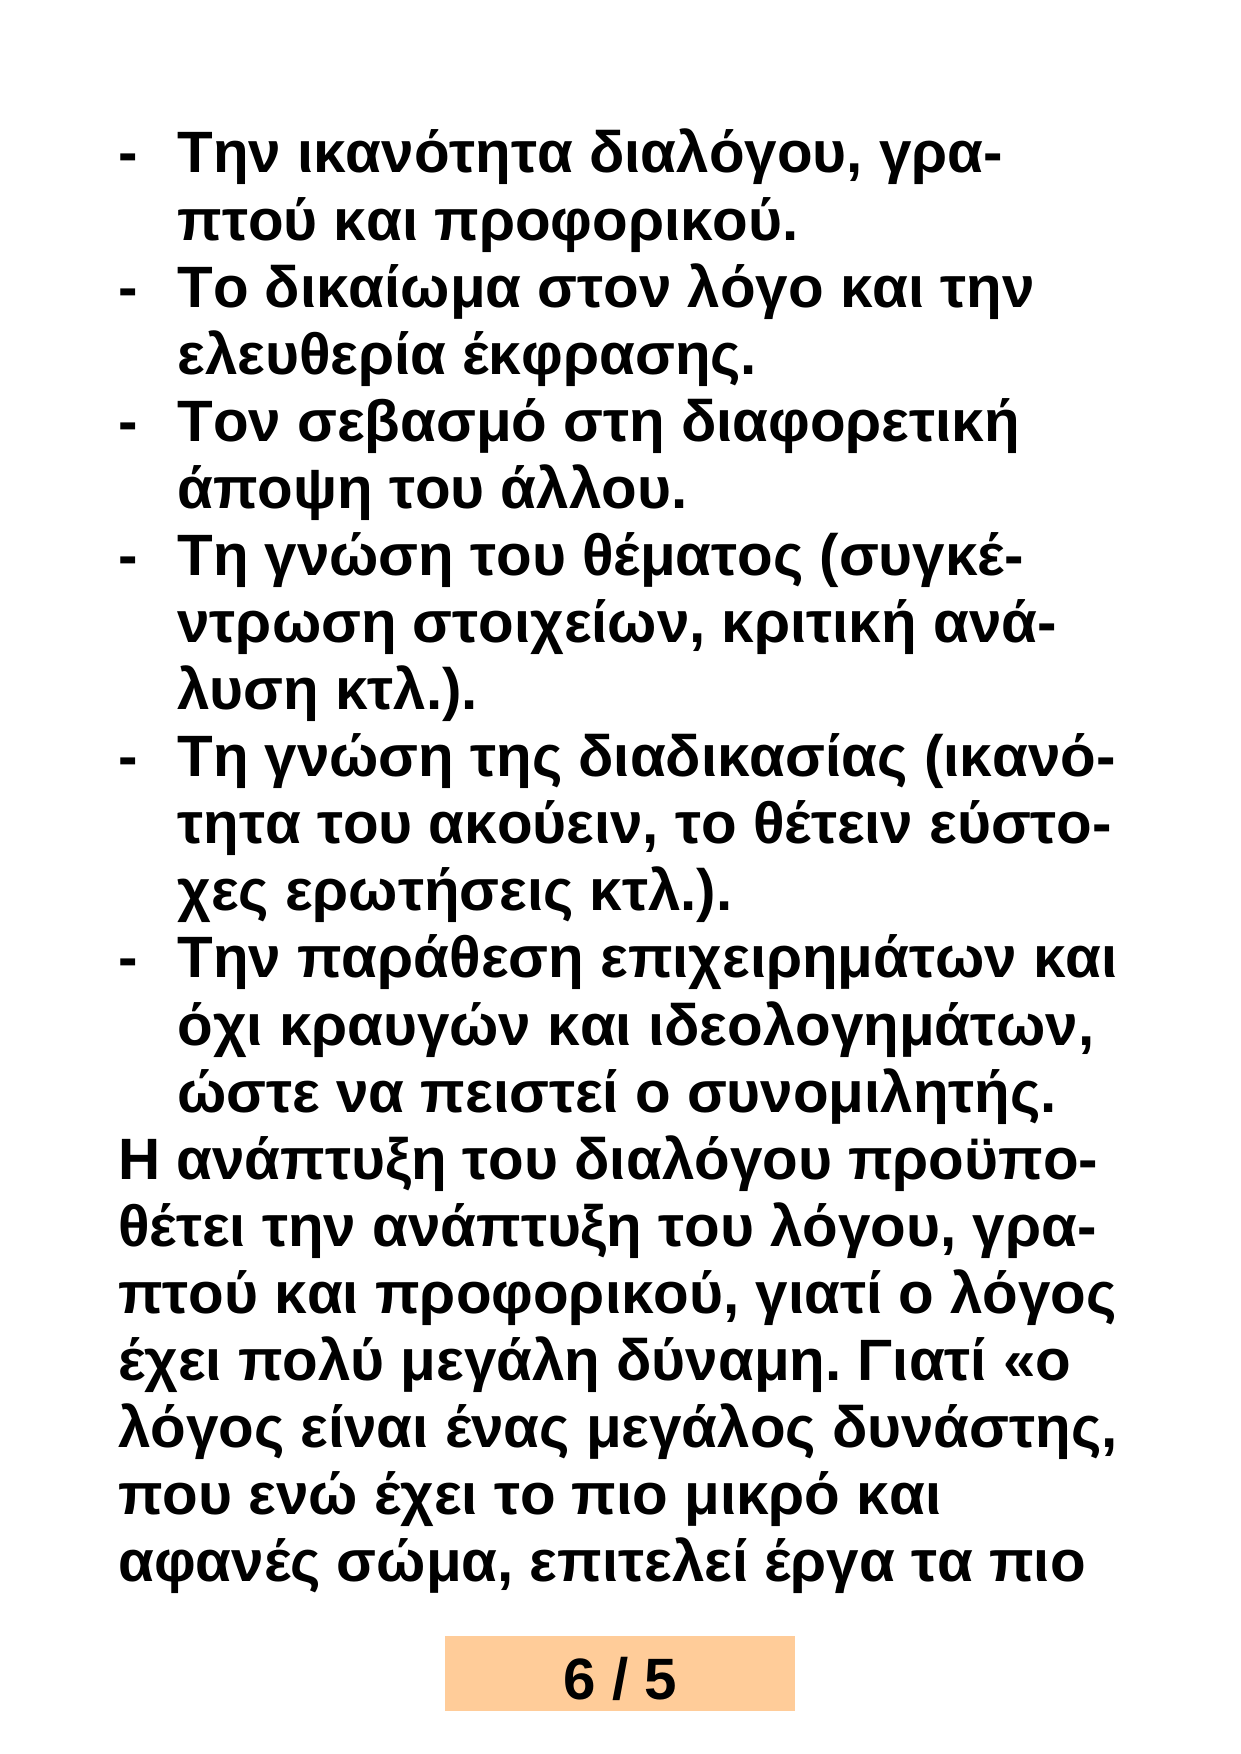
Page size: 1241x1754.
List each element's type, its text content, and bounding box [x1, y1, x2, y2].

text - Το δικαίωμα στον λόγο και την ελευθερία έκφρασης. [118, 252, 1122, 386]
text - Τη γνώση του θέματος (συγκέ-ντρωση στοιχείων, κριτική ανά-λυση κτλ.). [118, 521, 1122, 722]
text - Τον σεβασμό στη διαφορετική άποψη του άλλου. [118, 386, 1122, 521]
text - Την ικανότητα διαλόγου, γρα-πτού και προφορικού. [118, 118, 1122, 252]
text - Τη γνώση της διαδικασίας (ικανό-τητα του ακούειν, το θέτειν εύστο-χες ερωτήσεις κτλ.). [118, 722, 1122, 923]
text - Την παράθεση επιχειρημάτων και όχι κραυγών και ιδεολογημάτων, ώστε να πειστεί ο συνομιλητής. [118, 923, 1122, 1124]
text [118, 1124, 1122, 1594]
